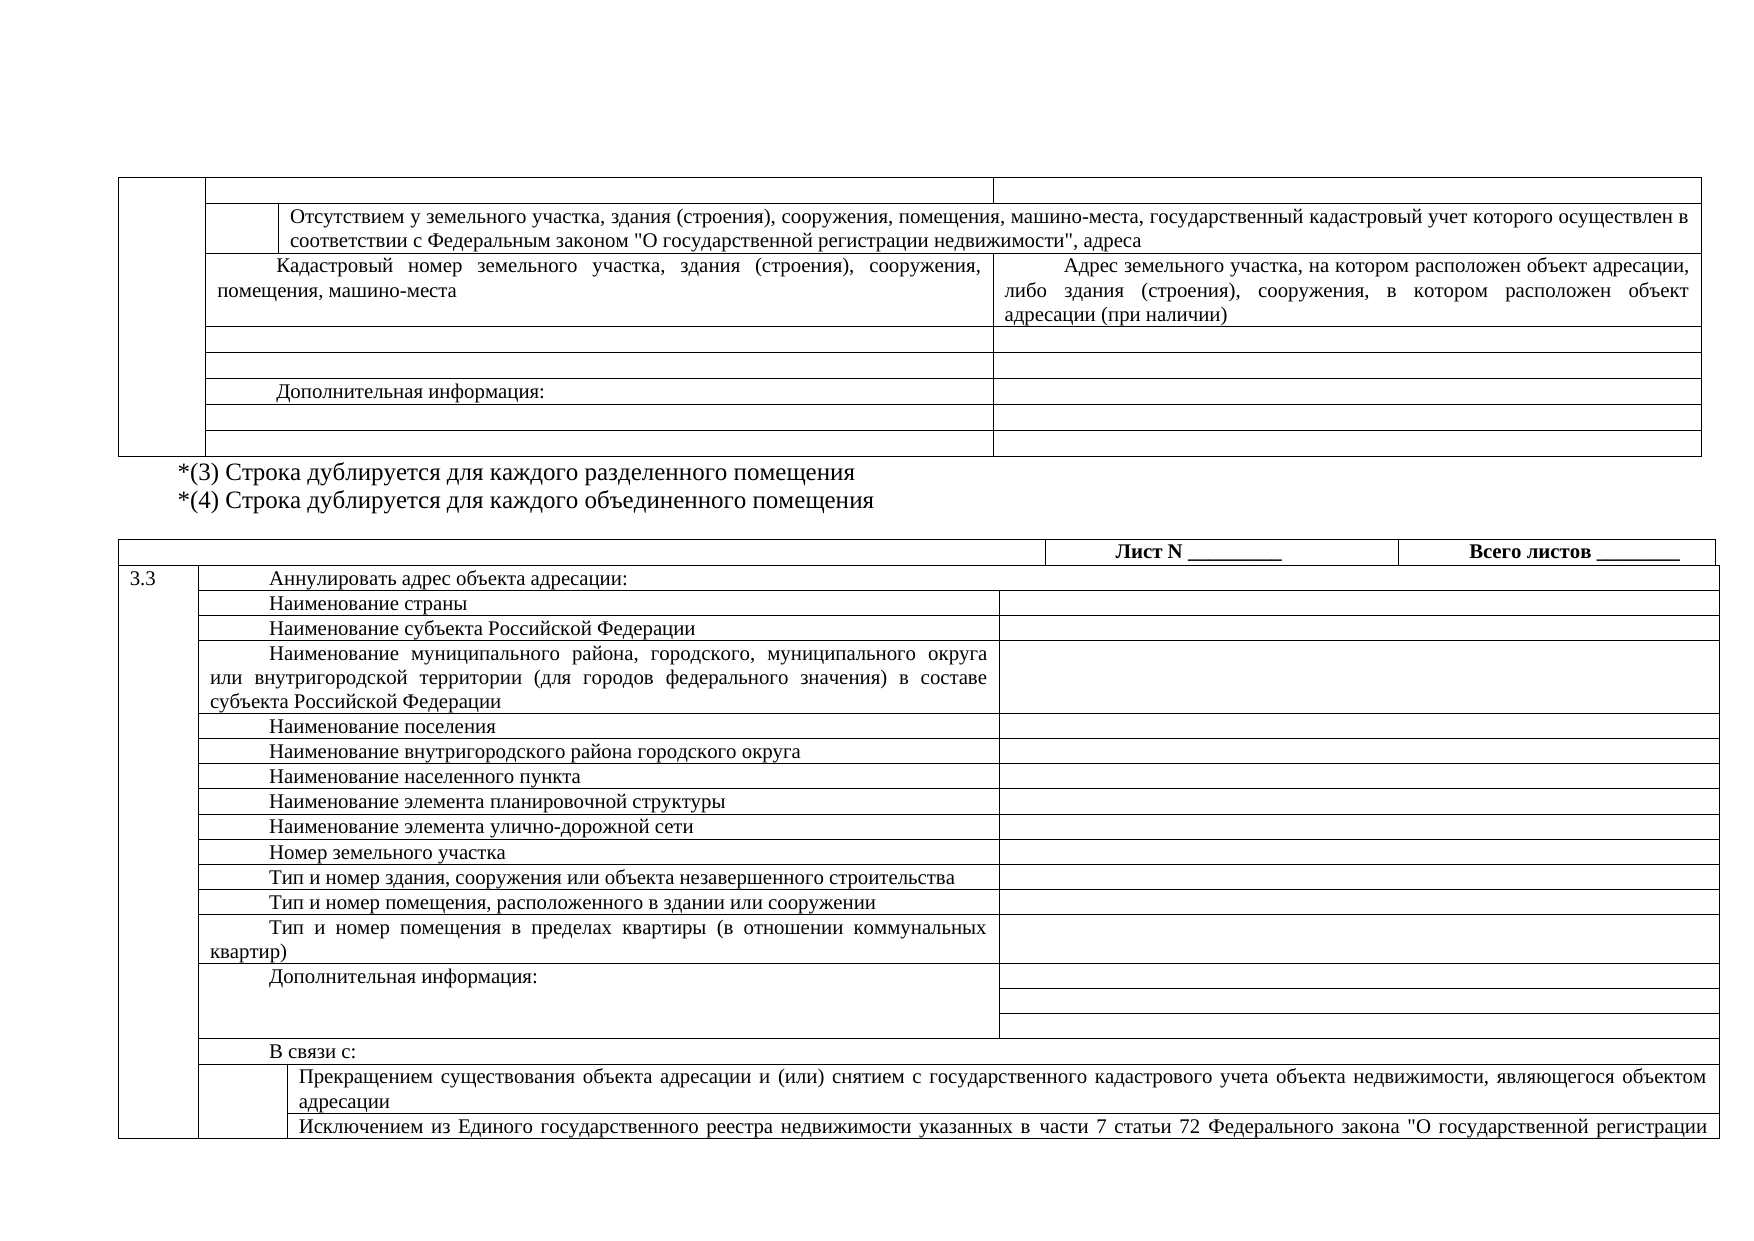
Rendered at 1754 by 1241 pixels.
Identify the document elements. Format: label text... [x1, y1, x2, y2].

table_cell [994, 178, 1701, 203]
table_cell Тип и номер здания, сооружения или объекта незавершенного строительства [199, 865, 999, 889]
table_cell [994, 327, 1701, 352]
table_cell Наименование поселения [199, 714, 999, 738]
table_cell Отсутствием у земельного участка, здания (строения), сооружения, помещения, машино-места, государственный кадастровый учет которого осуществлен в соответствии с Федеральным законом "О государственной регистрации недвижимости", адреса [279, 204, 1701, 252]
table_cell Наименование муниципального района, городского, муниципального округа или внутригородской территории (для городов федерального значения) в составе субъекта Российской Федерации [199, 641, 999, 713]
table_cell Наименование внутригородского района городского округа [199, 739, 999, 763]
table_cell [206, 353, 993, 378]
text *(3) Строка дублируется для каждого разделенного помещения [118, 457, 1636, 486]
table_cell [994, 353, 1701, 378]
table_cell [1000, 964, 1719, 988]
table_header Всего листов ________ [1399, 540, 1715, 564]
table_cell Аннулировать адрес объекта адресации: [199, 566, 1719, 589]
table_cell В связи с: [199, 1039, 1719, 1063]
table_cell [1000, 739, 1719, 763]
table_cell Адрес земельного участка, на котором расположен объект адресации, либо здания (строения), сооружения, в котором расположен объект адресации (при наличии) [994, 254, 1701, 326]
table_cell [1000, 865, 1719, 889]
table_cell Дополнительная информация: [199, 964, 999, 1038]
table_cell [1000, 1014, 1719, 1038]
table_cell [1000, 764, 1719, 788]
table_cell [1000, 915, 1719, 963]
table_cell [1000, 714, 1719, 738]
table_cell Наименование населенного пункта [199, 764, 999, 788]
table_cell [994, 379, 1701, 404]
table_cell [1000, 789, 1719, 813]
table_cell Тип и номер помещения в пределах квартиры (в отношении коммунальных квартир) [199, 915, 999, 963]
table_cell [206, 204, 278, 252]
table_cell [288, 1114, 1719, 1138]
table_cell [206, 431, 993, 456]
table_cell Прекращением существования объекта адресации и (или) снятием с государственного кадастрового учета объекта недвижимости, являющегося объектом адресации [288, 1065, 1719, 1113]
table_cell [1000, 815, 1719, 838]
table_cell Тип и номер помещения, расположенного в здании или сооружении [199, 890, 999, 914]
table_cell Наименование элемента планировочной структуры [199, 789, 999, 813]
table_cell Наименование страны [199, 591, 999, 615]
table_cell Наименование субъекта Российской Федерации [199, 616, 999, 640]
table_cell Кадастровый номер земельного участка, здания (строения), сооружения, помещения, машино-места [206, 254, 993, 326]
table_cell [1000, 591, 1719, 615]
text *(4) Строка дублируется для каждого объединенного помещения [118, 486, 1636, 514]
table_cell [1000, 890, 1719, 914]
table_cell [994, 431, 1701, 456]
table_header [119, 540, 1045, 564]
table_cell [206, 327, 993, 352]
table_cell Дополнительная информация: [206, 379, 993, 404]
table_cell Номер земельного участка [199, 840, 999, 864]
table_cell [206, 405, 993, 430]
table_cell [1000, 989, 1719, 1013]
table_cell [994, 405, 1701, 430]
table_cell 3.3 [119, 566, 198, 1138]
table_cell [1000, 641, 1719, 713]
table_cell [199, 1065, 287, 1138]
table_header Лист N _________ [1046, 540, 1398, 564]
table_cell [1000, 840, 1719, 864]
table_cell [1000, 616, 1719, 640]
table_cell Наименование элемента улично-дорожной сети [199, 815, 999, 838]
